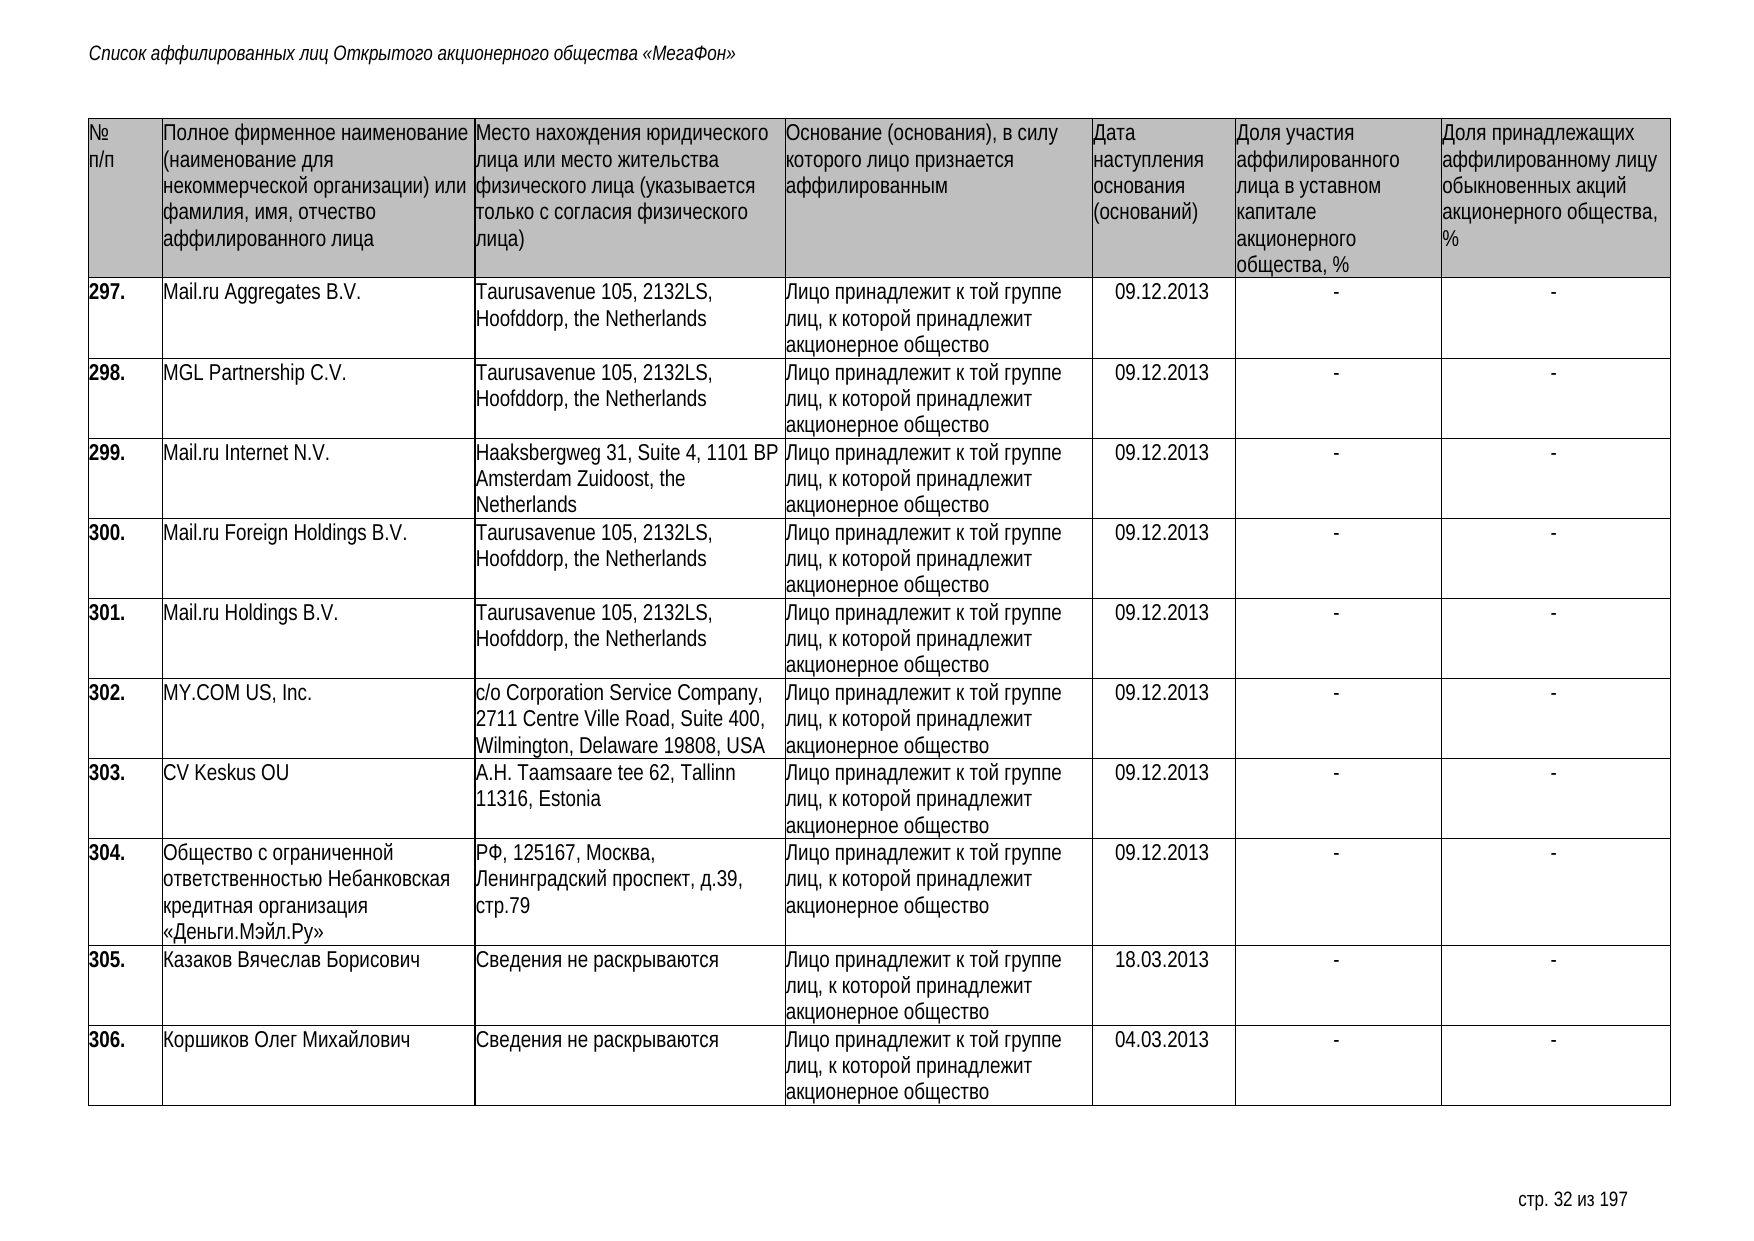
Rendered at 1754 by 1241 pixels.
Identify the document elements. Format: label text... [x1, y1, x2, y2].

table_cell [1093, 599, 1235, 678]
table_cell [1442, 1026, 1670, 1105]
table_header Доля участия аффилированного лица в уставном капитале акционерного общества, % [1236, 119, 1441, 277]
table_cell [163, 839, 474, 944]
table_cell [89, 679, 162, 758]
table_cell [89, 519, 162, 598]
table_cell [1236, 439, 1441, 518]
table_header Полное фирменное наименование (наименование для некоммерческой организации) или фамилия, имя, отчество аффилированного лица [163, 119, 474, 277]
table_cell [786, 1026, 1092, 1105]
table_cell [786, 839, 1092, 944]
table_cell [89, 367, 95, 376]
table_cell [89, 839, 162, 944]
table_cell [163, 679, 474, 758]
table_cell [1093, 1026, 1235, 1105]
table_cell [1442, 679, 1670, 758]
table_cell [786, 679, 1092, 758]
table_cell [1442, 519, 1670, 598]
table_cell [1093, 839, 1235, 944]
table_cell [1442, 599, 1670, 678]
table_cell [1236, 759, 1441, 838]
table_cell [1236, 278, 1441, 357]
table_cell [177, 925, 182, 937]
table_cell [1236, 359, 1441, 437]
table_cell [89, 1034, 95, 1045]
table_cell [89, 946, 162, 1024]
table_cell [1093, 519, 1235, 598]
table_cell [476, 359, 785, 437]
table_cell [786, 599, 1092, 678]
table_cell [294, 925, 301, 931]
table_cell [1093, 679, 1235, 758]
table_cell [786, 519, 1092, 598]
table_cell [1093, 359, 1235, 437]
table_header № п/п [89, 119, 162, 277]
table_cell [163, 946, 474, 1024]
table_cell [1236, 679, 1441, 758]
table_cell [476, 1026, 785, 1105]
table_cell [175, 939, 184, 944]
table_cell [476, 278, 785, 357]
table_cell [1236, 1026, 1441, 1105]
table_header Дата наступления основания (оснований) [1093, 119, 1235, 277]
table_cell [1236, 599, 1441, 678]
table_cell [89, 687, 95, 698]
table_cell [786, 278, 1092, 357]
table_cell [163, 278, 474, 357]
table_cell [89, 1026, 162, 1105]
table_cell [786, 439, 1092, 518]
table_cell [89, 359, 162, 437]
table_header Основание (основания), в силу которого лицо признается аффилированным [786, 119, 1092, 277]
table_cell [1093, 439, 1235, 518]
table_header Место нахождения юридического лица или место жительства физического лица (указывается только с согласия физического лица) [476, 119, 785, 277]
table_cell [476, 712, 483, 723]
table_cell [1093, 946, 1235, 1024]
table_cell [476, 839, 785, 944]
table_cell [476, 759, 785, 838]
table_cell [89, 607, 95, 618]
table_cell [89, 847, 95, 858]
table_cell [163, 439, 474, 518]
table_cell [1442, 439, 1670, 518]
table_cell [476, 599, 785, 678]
table_header Доля принадлежащих аффилированному лицу обыкновенных акций акционерного общества, % [1442, 119, 1670, 277]
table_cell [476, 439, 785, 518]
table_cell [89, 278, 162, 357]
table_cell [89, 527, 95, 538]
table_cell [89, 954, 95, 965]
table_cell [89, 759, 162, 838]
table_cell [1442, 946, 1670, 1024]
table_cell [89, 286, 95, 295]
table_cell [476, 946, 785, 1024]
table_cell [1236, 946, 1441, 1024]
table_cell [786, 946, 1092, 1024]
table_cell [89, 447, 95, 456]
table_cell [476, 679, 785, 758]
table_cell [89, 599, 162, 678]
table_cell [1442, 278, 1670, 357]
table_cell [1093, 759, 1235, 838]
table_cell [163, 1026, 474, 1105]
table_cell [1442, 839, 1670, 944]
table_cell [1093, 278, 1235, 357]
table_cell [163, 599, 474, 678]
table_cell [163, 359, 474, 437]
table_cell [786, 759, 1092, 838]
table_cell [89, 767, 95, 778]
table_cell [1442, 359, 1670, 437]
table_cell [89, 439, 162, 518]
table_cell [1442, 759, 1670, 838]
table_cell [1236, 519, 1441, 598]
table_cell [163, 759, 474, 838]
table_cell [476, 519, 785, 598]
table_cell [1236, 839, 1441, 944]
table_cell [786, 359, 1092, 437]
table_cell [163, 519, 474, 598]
